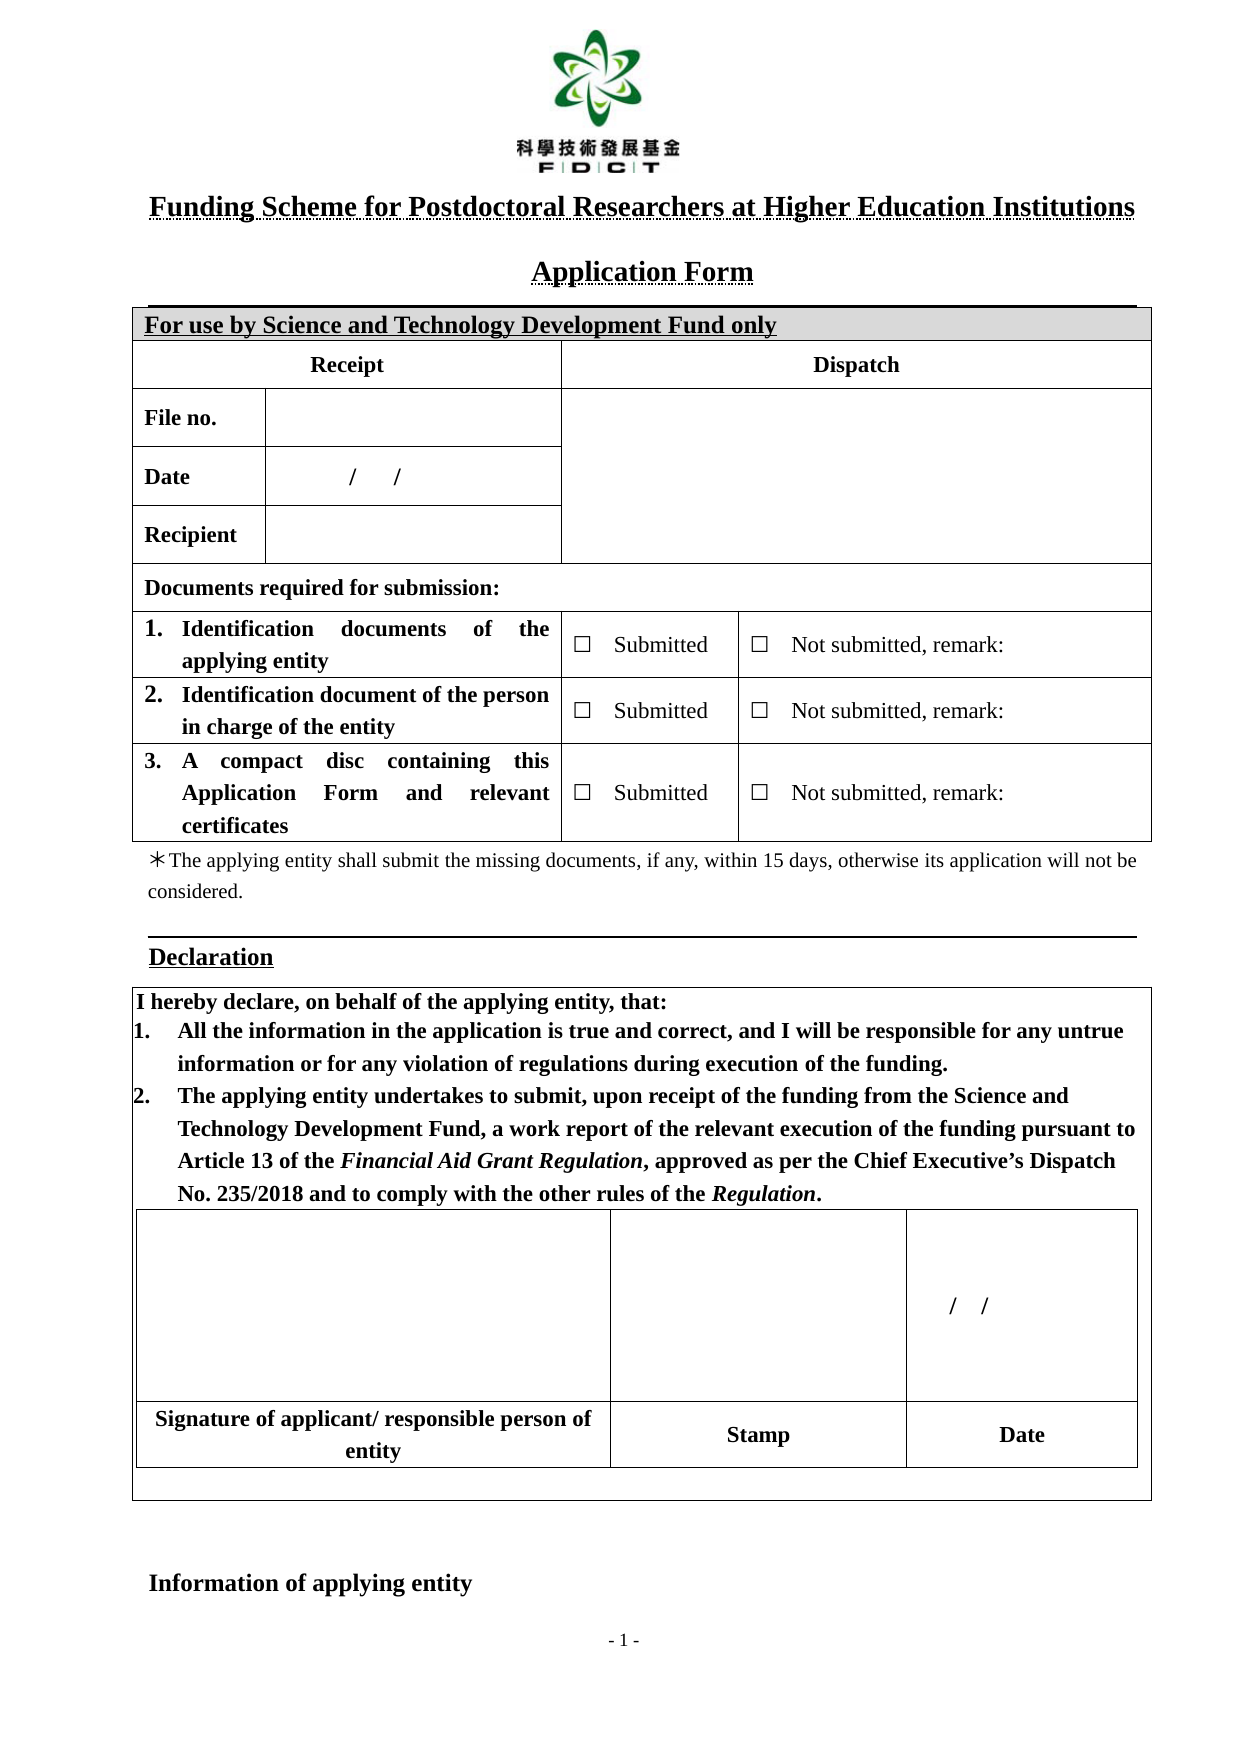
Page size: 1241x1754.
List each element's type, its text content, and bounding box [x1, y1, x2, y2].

table_cell Documents required for submission: [133, 564, 1151, 611]
table_cell ☐ Submitted [562, 678, 738, 743]
text Application Form [148, 238, 1137, 305]
table_cell Receipt [133, 341, 561, 388]
text Information of applying entity [89, 1566, 1137, 1599]
table_header For use by Science and Technology Development Fund only [133, 308, 1151, 340]
text ＊The applying entity shall submit the missing documents, if any, within 15 days, otherwise its application will not be considered. [148, 842, 1137, 907]
table_cell File no. [133, 389, 265, 446]
table_cell ☐ Submitted [562, 744, 738, 841]
table_cell A compact disc containing this Application Form and relevant certificates [133, 744, 561, 841]
table_cell Date [133, 447, 265, 505]
table_cell [562, 389, 1151, 563]
table_cell [266, 389, 561, 446]
table_cell Identification documents of the applying entity [133, 612, 561, 677]
text Funding Scheme for Postdoctoral Researchers at Higher Education Institutions [148, 173, 1137, 238]
table_cell ☐ Not submitted, remark: [739, 612, 1151, 677]
table_header I hereby declare, on behalf of the applying entity, that: All the information in the application is true and correct, and I will be responsible for any untrue information or for any violation of regulations during execution of the funding. The applying entity undertakes to submit, upon receipt of the funding from the Science and Technology Development Fund, a work report of the relevant execution of the funding pursuant to Article 13 of the Financial Aid Grant Regulation, approved as per the Chief Executive’s Dispatch No. 235/2018 and to comply with the other rules of the Regulation. [133, 988, 1151, 1500]
table_cell ☐ Not submitted, remark: [739, 678, 1151, 743]
table_cell Identification document of the person in charge of the entity [133, 678, 561, 743]
table_cell ☐ Submitted [562, 612, 738, 677]
table_cell / / [266, 447, 561, 505]
text Declaration [89, 940, 1137, 972]
table_cell Recipient [133, 506, 265, 563]
table_cell Dispatch [562, 341, 1151, 388]
table_cell [266, 506, 561, 563]
table_cell ☐ Not submitted, remark: [739, 744, 1151, 841]
